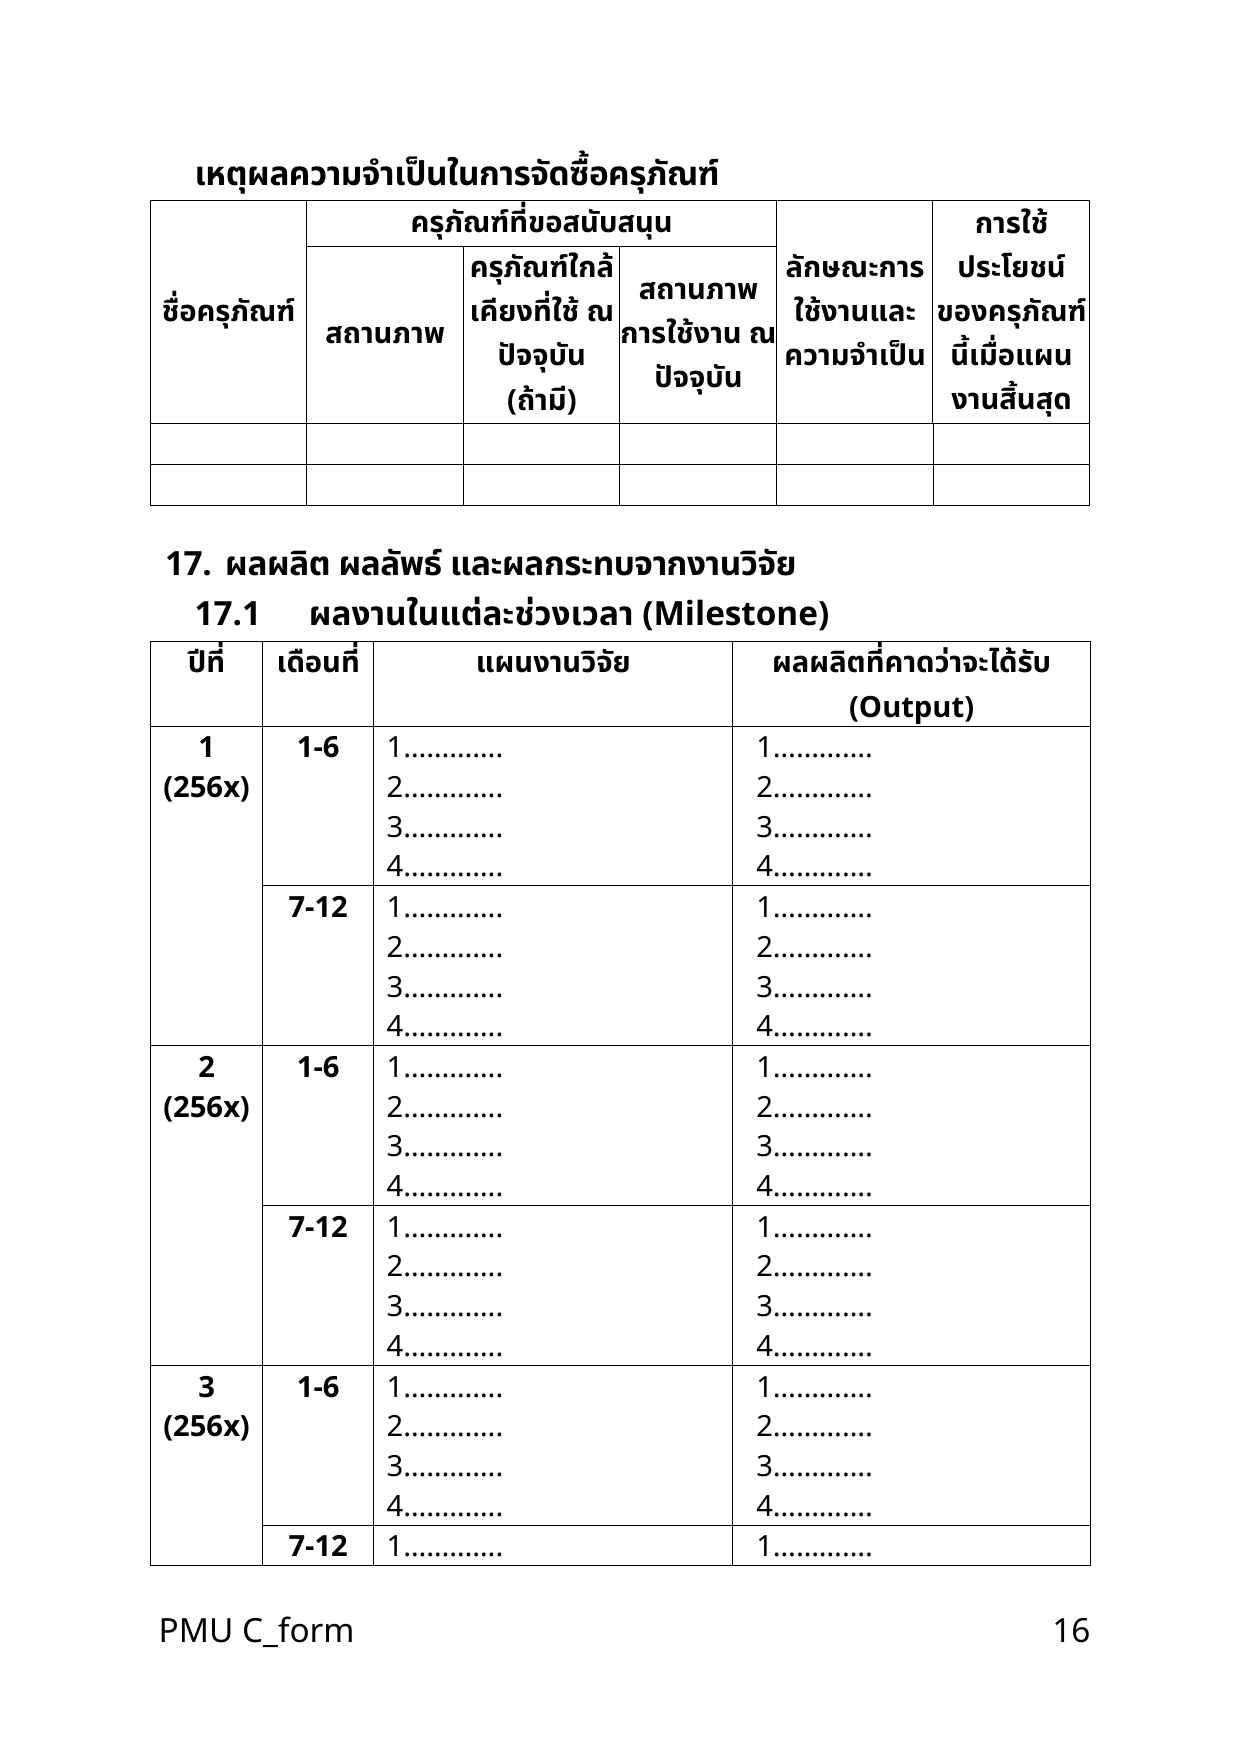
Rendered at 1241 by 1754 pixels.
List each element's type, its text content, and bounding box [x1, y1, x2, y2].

table_cell [307, 424, 463, 464]
table_cell 1…………. 2…………. 3…………. 4…………. [733, 1366, 1090, 1524]
table_cell [777, 465, 933, 504]
table_header การใช้ประโยชน์ของครุภัณฑ์นี้เมื่อแผนงานสิ้นสุด [933, 201, 1089, 423]
table_cell ครุภัณฑ์ใกล้เคียงที่ใช้ ณ ปัจจุบัน (ถ้ามี) [464, 247, 619, 423]
table_cell สถานภาพ [307, 247, 463, 423]
table_header ลักษณะการใช้งานและความจำเป็น [777, 201, 932, 423]
table_cell 1…………. 2…………. 3…………. 4…………. [374, 1206, 732, 1365]
table_cell [934, 424, 1089, 464]
table_cell 1…………. 2…………. 3…………. 4…………. [374, 1046, 732, 1205]
table_cell 1-6 [263, 1046, 373, 1205]
table_cell 1…………. 2…………. 3…………. 4…………. [374, 1366, 732, 1524]
table_cell 7-12 [263, 886, 373, 1045]
table_cell 1…………. 2…………. 3…………. 4…………. [733, 886, 1090, 1045]
table_cell 1-6 [263, 1366, 373, 1524]
table_header ปีที่ [151, 642, 262, 726]
table_cell 7-12 [263, 1206, 373, 1365]
table_cell [934, 465, 1089, 504]
table_cell 7-12 [263, 1526, 373, 1565]
table_cell 1 (256x) [151, 727, 262, 1045]
table_cell 1…………. 2…………. 3…………. 4…………. [374, 727, 732, 885]
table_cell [733, 1526, 1090, 1565]
table_cell 1-6 [263, 727, 373, 885]
table_cell 3 (256x) [151, 1366, 262, 1565]
table_cell [777, 424, 933, 464]
list ผลงานในแต่ละช่วงเวลา (Milestone) [194, 590, 1090, 641]
table_cell [620, 465, 776, 504]
table_header ชื่อครุภัณฑ์ [151, 201, 306, 423]
table_header ผลผลิตที่คาดว่าจะได้รับ (Output) [733, 642, 1090, 726]
subtitle เหตุผลความจำเป็นในการจัดซื้อครุภัณฑ์ [194, 150, 1090, 200]
table_cell 1…………. 2…………. 3…………. 4…………. [733, 727, 1090, 885]
subtitle ผลผลิต ผลลัพธ์ และผลกระทบจากงานวิจัย [165, 539, 1090, 590]
table_header เดือนที่ [263, 642, 373, 726]
table_header แผนงานวิจัย [374, 642, 732, 726]
table_header ครุภัณฑ์ที่ขอสนับสนุน [307, 201, 776, 246]
table_cell [464, 424, 619, 464]
table_cell 1…………. 2…………. 3…………. 4…………. [374, 886, 732, 1045]
table_cell [620, 424, 776, 464]
table_cell [464, 465, 619, 504]
table_cell 2 (256x) [151, 1046, 262, 1365]
table_cell [151, 424, 306, 464]
table_cell [307, 465, 463, 504]
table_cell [374, 1526, 732, 1565]
table_cell 1…………. 2…………. 3…………. 4…………. [733, 1046, 1090, 1205]
table_cell 1…………. 2…………. 3…………. 4…………. [733, 1206, 1090, 1365]
table_cell สถานภาพการใช้งาน ณ ปัจจุบัน [620, 247, 776, 423]
table_cell [151, 465, 306, 504]
